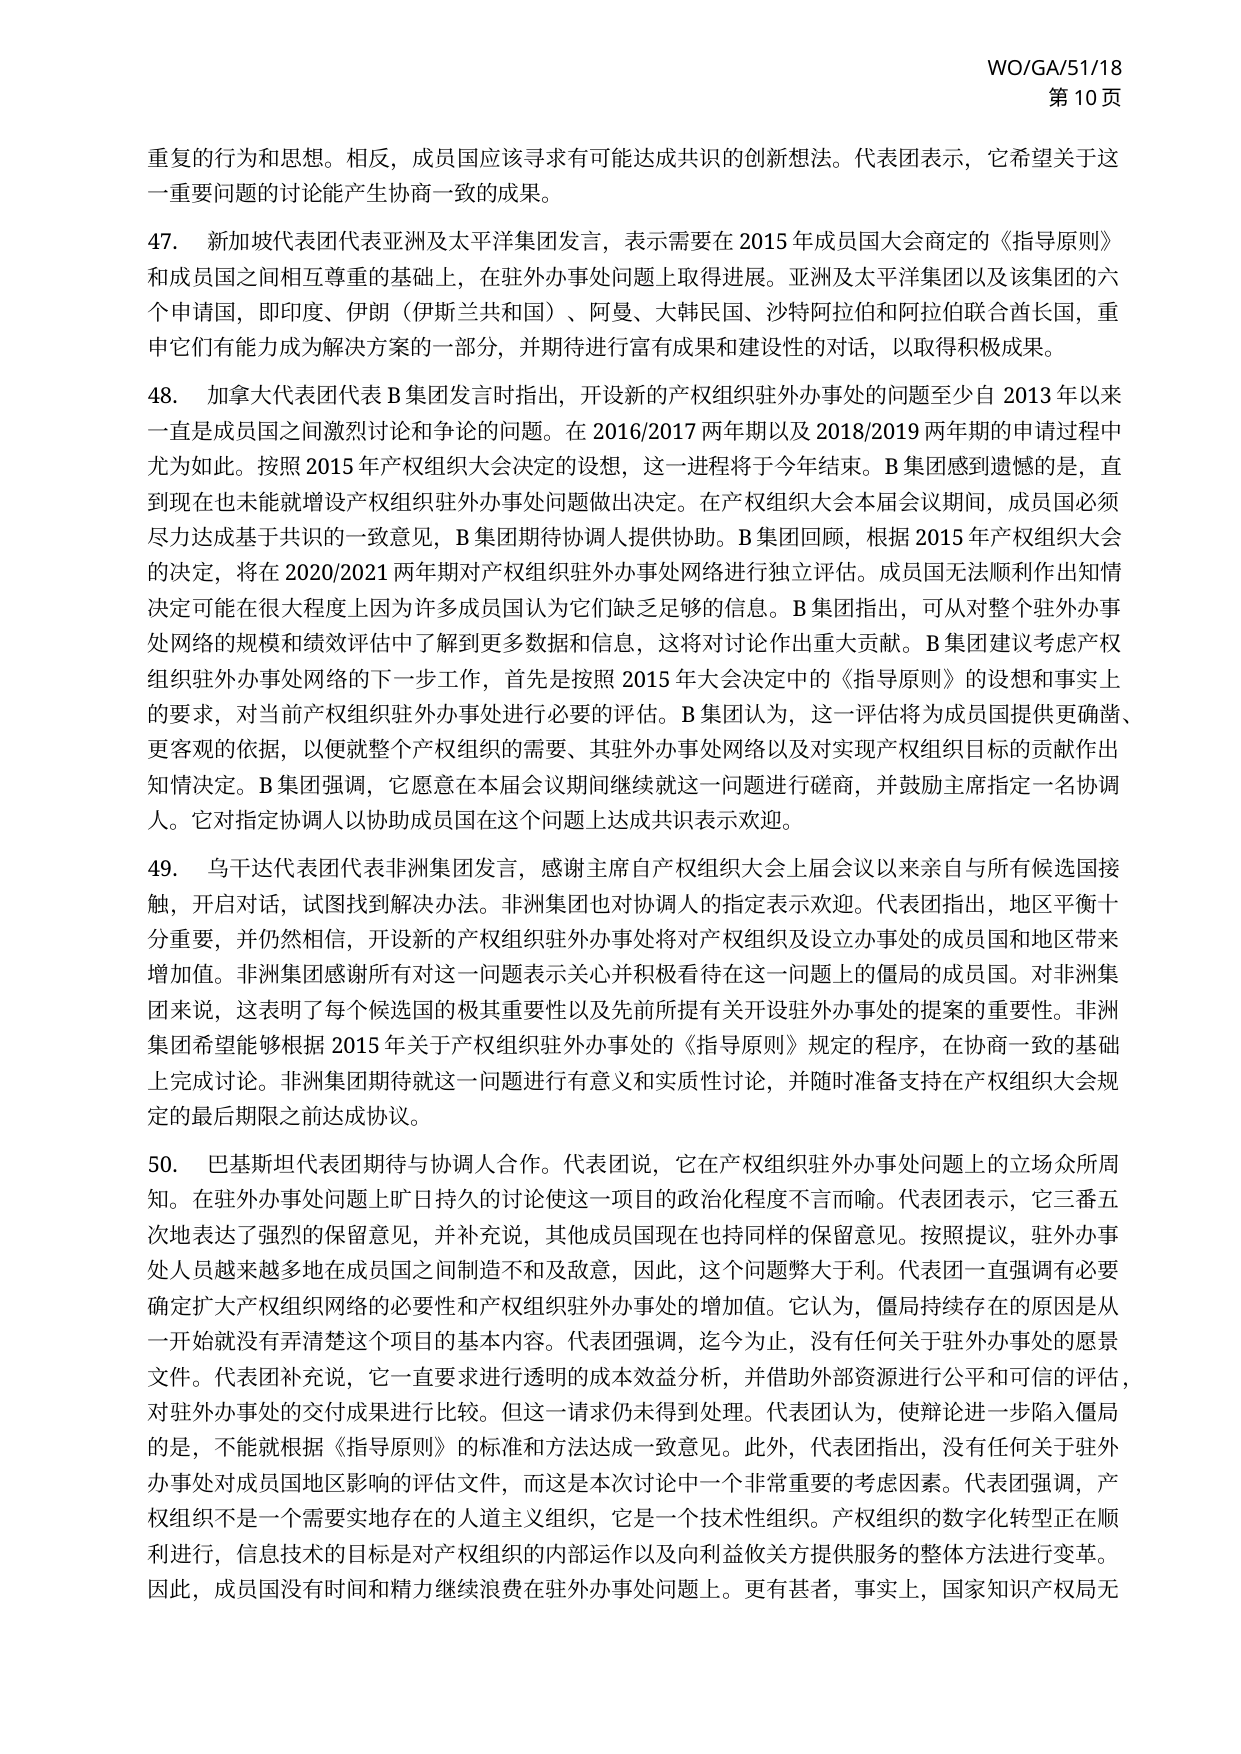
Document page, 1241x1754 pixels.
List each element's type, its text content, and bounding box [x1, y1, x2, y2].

list 乌干达代表团代表非洲集团发言，感谢主席自产权组织大会上届会议以来亲自与所有候选国接触，开启对话，试图找到解决办法。非洲集团也对协调人的指定表示欢迎。代表团指出，地区平衡十分重要，并仍然相信，开设新的产权组织驻外办事处将对产权组织及设立办事处的成员国和地区带来增加值。非洲集团感谢所有对这一问题表示关心并积极看待在这一问题上的僵局的成员国。对非洲集团来说，这表明了每个候选国的极其重要性以及先前所提有关开设驻外办事处的提案的重要性。非洲集团希望能够根据2015年关于产权组织驻外办事处的《指导原则》规定的程序，在协商一致的基础上完成讨论。非洲集团期待就这一问题进行有意义和实质性讨论，并随时准备支持在产权组织大会规定的最后期限之前达成协议。 [148, 847, 1122, 1131]
list 新加坡代表团代表亚洲及太平洋集团发言，表示需要在2015年成员国大会商定的《指导原则》和成员国之间相互尊重的基础上，在驻外办事处问题上取得进展。亚洲及太平洋集团以及该集团的六个申请国，即印度、伊朗（伊斯兰共和国）、阿曼、大韩民国、沙特阿拉伯和阿拉伯联合酋长国，重申它们有能力成为解决方案的一部分，并期待进行富有成果和建设性的对话，以取得积极成果。 [148, 220, 1122, 362]
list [148, 137, 1122, 208]
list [148, 1143, 1122, 1604]
list 加拿大代表团代表B集团发言时指出，开设新的产权组织驻外办事处的问题至少自2013年以来一直是成员国之间激烈讨论和争论的问题。在2016/2017两年期以及2018/2019两年期的申请过程中尤为如此。按照2015年产权组织大会决定的设想，这一进程将于今年结束。B集团感到遗憾的是，直到现在也未能就增设产权组织驻外办事处问题做出决定。在产权组织大会本届会议期间，成员国必须尽力达成基于共识的一致意见，B集团期待协调人提供协助。B集团回顾，根据2015年产权组织大会的决定，将在2020/2021两年期对产权组织驻外办事处网络进行独立评估。成员国无法顺利作出知情决定可能在很大程度上因为许多成员国认为它们缺乏足够的信息。B集团指出，可从对整个驻外办事处网络的规模和绩效评估中了解到更多数据和信息，这将对讨论作出重大贡献。B集团建议考虑产权组织驻外办事处网络的下一步工作，首先是按照2015年大会决定中的《指导原则》的设想和事实上的要求，对当前产权组织驻外办事处进行必要的评估。B集团认为，这一评估将为成员国提供更确凿、更客观的依据，以便就整个产权组织的需要、其驻外办事处网络以及对实现产权组织目标的贡献作出知情决定。B集团强调，它愿意在本届会议期间继续就这一问题进行磋商，并鼓励主席指定一名协调人。它对指定协调人以协助成员国在这个问题上达成共识表示欢迎。 [148, 374, 1122, 835]
